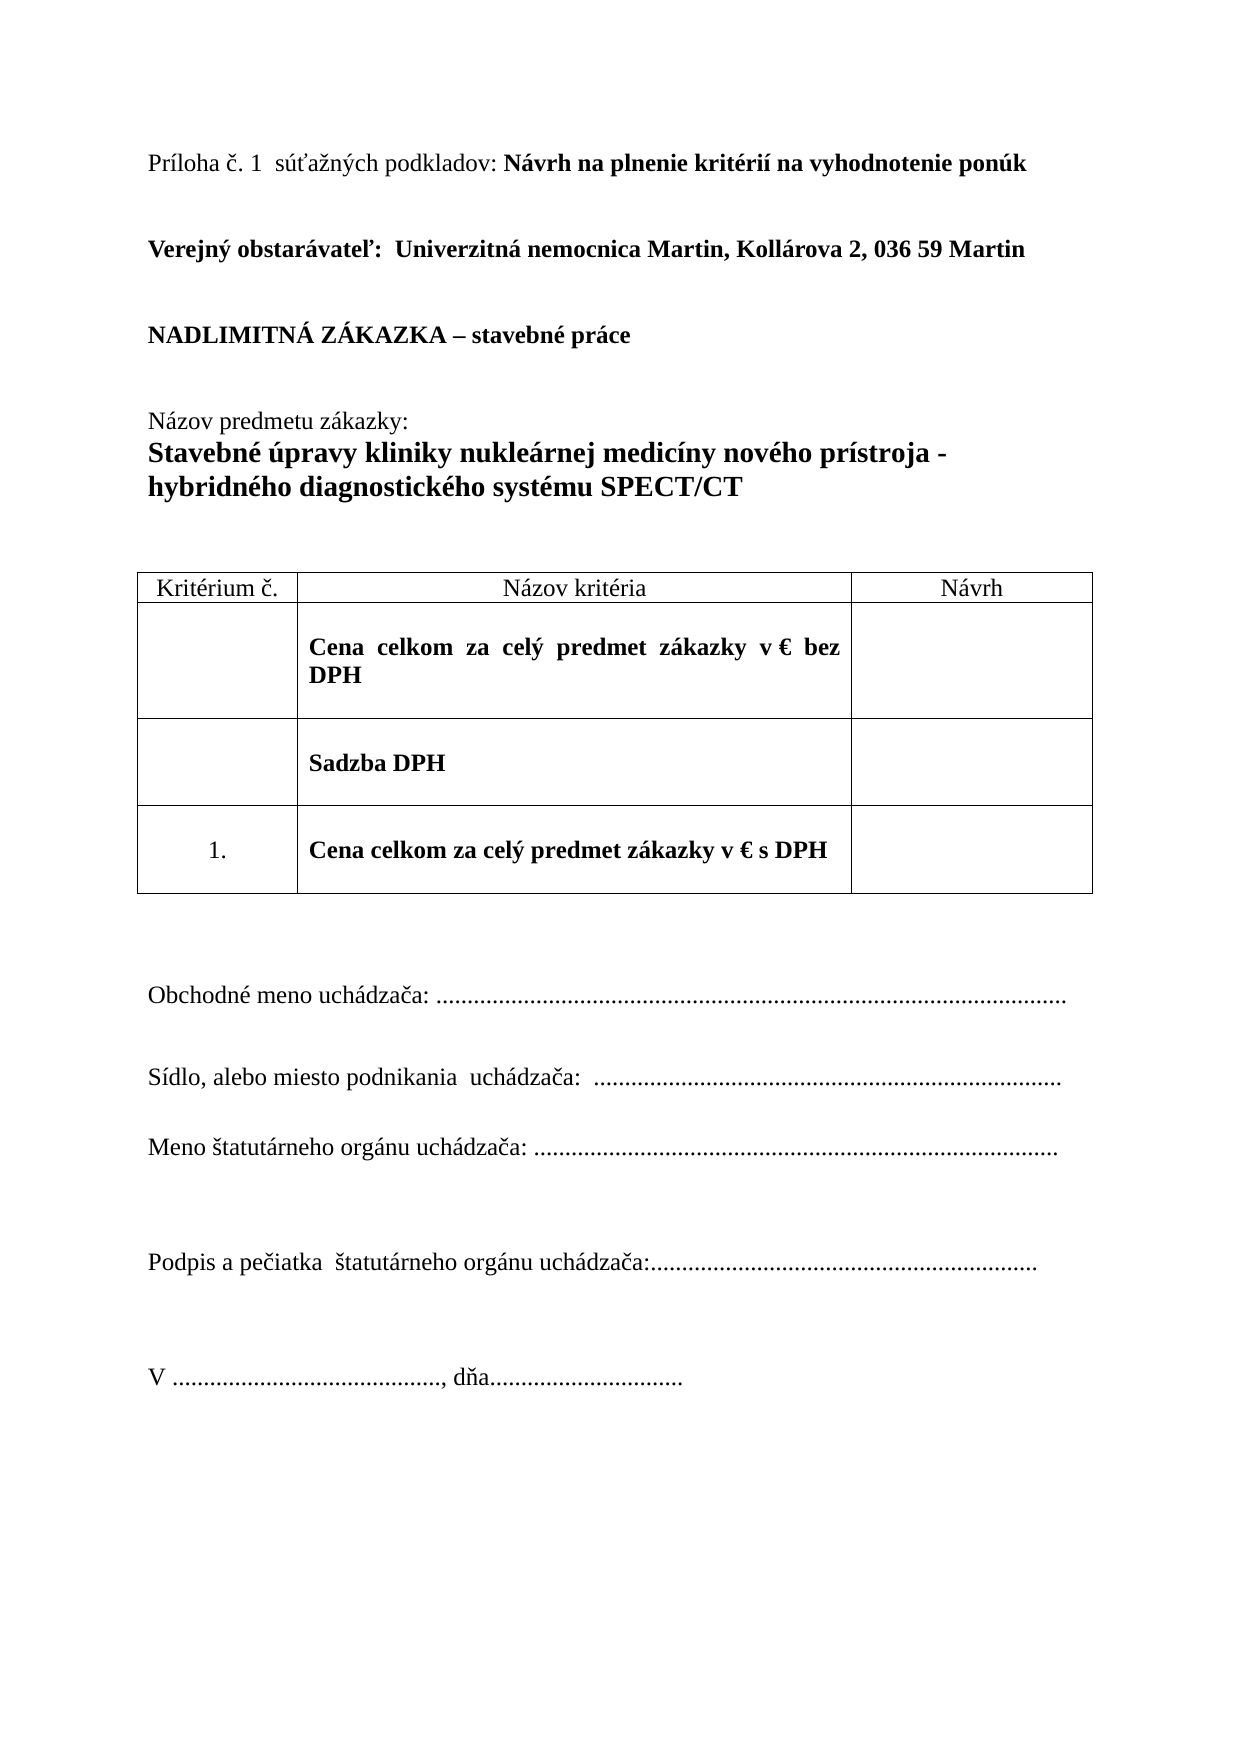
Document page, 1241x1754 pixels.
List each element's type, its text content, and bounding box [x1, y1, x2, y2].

table_cell Cena celkom za celý predmet zákazky v € bez DPH [298, 603, 851, 718]
table_cell [138, 603, 297, 718]
text Stavebné úpravy kliniky nukleárnej medicíny nového prístroja - hybridného diagnostického systému SPECT/CT [148, 435, 1093, 502]
text Obchodné meno uchádzača: ..................................................................................................... [148, 980, 1093, 1009]
text Názov predmetu zákazky: [148, 406, 1093, 435]
table_cell [138, 719, 297, 805]
text NADLIMITNÁ ZÁKAZKA – stavebné práce [148, 320, 1093, 349]
subtitle Verejný obstarávateľ: Univerzitná nemocnica Martin, Kollárova 2, 036 59 Martin [148, 234, 1093, 263]
text Meno štatutárneho orgánu uchádzača: .................................................................................... [148, 1132, 1093, 1161]
table_cell [852, 806, 1092, 893]
table_cell 1. [138, 806, 297, 893]
table_cell [852, 603, 1092, 718]
table_cell Sadzba DPH [298, 719, 851, 805]
table_header Názov kritéria [298, 573, 851, 602]
table_header Návrh [852, 573, 1092, 602]
text Príloha č. 1 súťažných podkladov: Návrh na plnenie kritérií na vyhodnotenie ponúk [148, 148, 1093, 176]
text Podpis a pečiatka štatutárneho orgánu uchádzača:.............................................................. [148, 1247, 1093, 1276]
text V ..........................................., dňa............................... [148, 1362, 1093, 1391]
table_cell [852, 719, 1092, 805]
table_header Kritérium č. [138, 573, 297, 602]
text Sídlo, alebo miesto podnikania uchádzača: ........................................................................... [148, 1062, 1093, 1091]
table_cell Cena celkom za celý predmet zákazky v € s DPH [298, 806, 851, 893]
